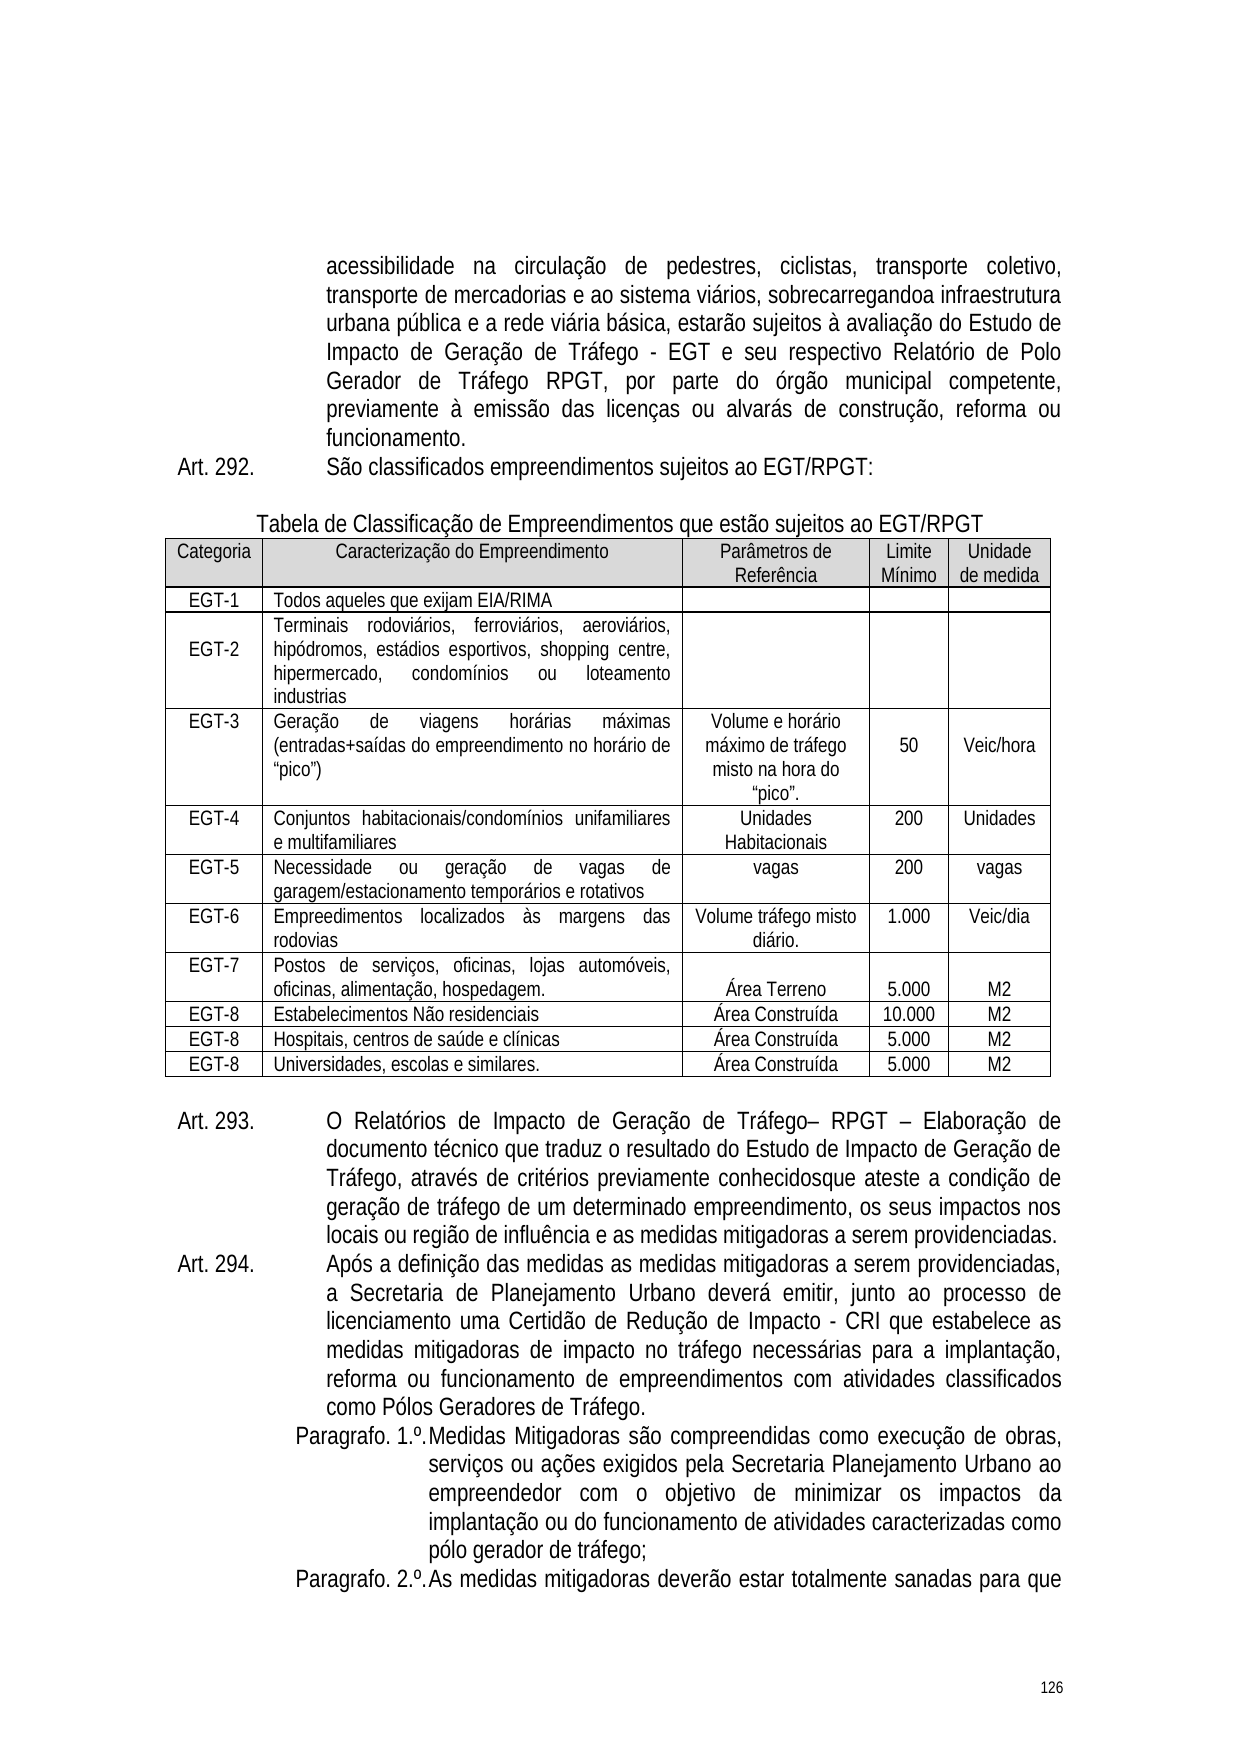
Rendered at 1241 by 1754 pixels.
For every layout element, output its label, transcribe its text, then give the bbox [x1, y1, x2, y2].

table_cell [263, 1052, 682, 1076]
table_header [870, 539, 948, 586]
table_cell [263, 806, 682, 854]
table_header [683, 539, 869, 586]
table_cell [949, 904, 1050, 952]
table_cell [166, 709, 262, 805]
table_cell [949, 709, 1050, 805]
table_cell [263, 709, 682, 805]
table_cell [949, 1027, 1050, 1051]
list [295, 1564, 1063, 1593]
list O Relatórios de Impacto de Geração de Tráfego– RPGT – Elaboração de documento técnico que traduz o resultado do Estudo de Impacto de Geração de Tráfego, através de critérios previamente conhecidosque ateste a condição de geração de tráfego de um determinado empreendimento, os seus impactos nos locais ou região de influência e as medidas mitigadoras a serem providenciadas. [177, 1106, 1063, 1249]
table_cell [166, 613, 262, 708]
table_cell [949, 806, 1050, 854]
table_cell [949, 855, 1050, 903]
list Medidas Mitigadoras são compreendidas como execução de obras, serviços ou ações exigidos pela Secretaria Planejamento Urbano ao empreendedor com o objetivo de minimizar os impactos da implantação ou do funcionamento de atividades caracterizadas como pólo gerador de tráfego; [295, 1421, 1063, 1564]
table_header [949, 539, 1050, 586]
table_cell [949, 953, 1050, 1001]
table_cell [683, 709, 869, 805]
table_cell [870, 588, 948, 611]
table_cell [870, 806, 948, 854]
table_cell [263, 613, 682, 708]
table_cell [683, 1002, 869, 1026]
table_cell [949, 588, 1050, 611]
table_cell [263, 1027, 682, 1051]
text Tabela de Classificação de Empreendimentos que estão sujeitos ao EGT/RPGT [177, 509, 1063, 537]
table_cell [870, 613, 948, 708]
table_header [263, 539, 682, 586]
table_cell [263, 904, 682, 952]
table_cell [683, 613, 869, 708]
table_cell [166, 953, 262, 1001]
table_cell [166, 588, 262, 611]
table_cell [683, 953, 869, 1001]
list São classificados empreendimentos sujeitos ao EGT/RPGT: [177, 452, 1063, 480]
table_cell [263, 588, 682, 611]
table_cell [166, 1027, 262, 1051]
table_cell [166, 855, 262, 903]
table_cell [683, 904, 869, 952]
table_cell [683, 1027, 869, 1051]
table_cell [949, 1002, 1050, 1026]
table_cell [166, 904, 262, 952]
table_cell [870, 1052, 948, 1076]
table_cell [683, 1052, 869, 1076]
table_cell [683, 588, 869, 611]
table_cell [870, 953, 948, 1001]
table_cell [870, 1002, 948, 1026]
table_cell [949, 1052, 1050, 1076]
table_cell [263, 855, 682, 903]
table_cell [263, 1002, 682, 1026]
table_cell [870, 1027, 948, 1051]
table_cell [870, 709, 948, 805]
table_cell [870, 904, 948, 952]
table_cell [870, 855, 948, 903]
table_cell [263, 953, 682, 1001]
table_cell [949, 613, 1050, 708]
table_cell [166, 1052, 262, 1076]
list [177, 251, 1063, 452]
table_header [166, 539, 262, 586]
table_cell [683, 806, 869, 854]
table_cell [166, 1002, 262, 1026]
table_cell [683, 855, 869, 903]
list Após a definição das medidas as medidas mitigadoras a serem providenciadas, a Secretaria de Planejamento Urbano deverá emitir, junto ao processo de licenciamento uma Certidão de Redução de Impacto - CRI que estabelece as medidas mitigadoras de impacto no tráfego necessárias para a implantação, reforma ou funcionamento de empreendimentos com atividades classificados como Pólos Geradores de Tráfego. [177, 1249, 1063, 1421]
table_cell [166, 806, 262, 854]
